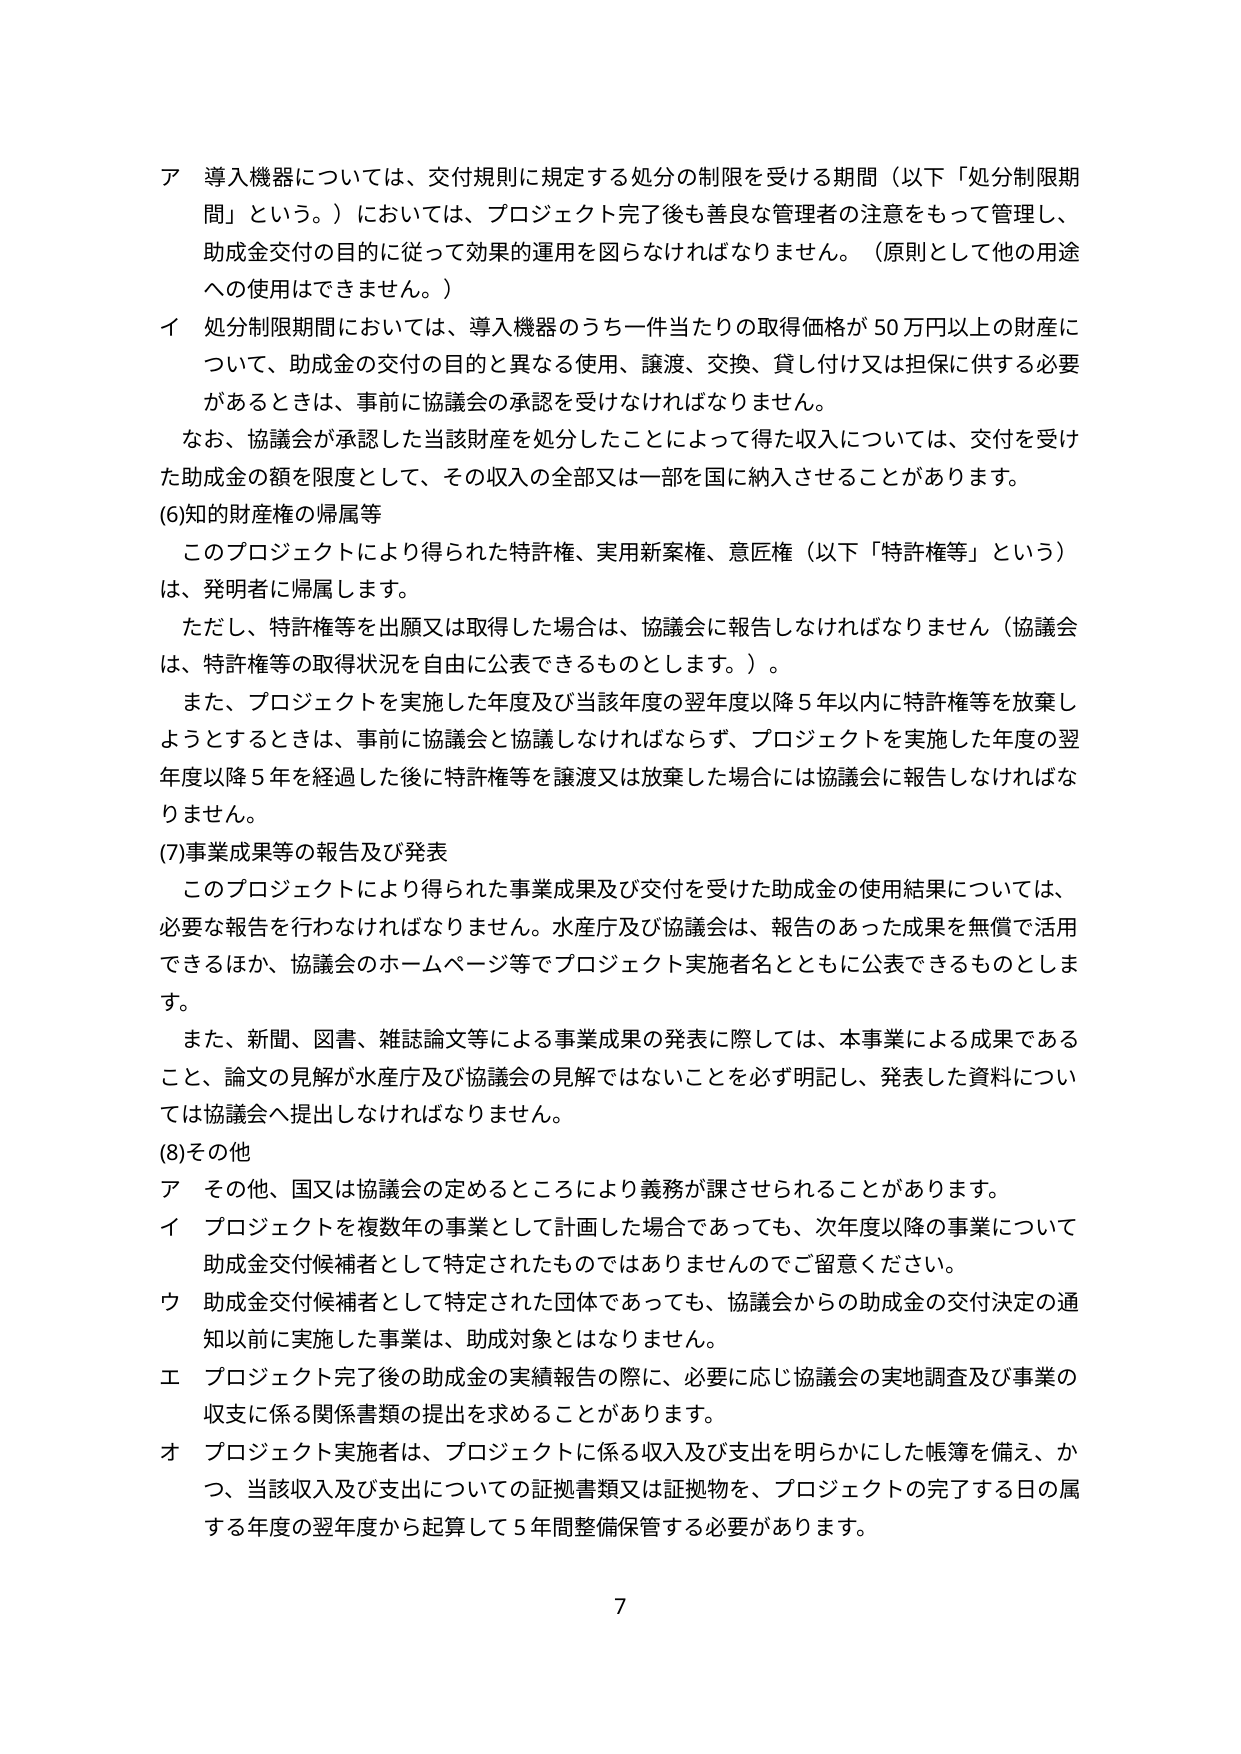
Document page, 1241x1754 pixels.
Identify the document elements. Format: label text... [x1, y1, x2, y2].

text なお、協議会が承認した当該財産を処分したことによって得た収入については、交付を受けた助成金の額を限度として、その収入の全部又は一部を国に納入させることがあります。 [159, 419, 1081, 494]
text このプロジェクトにより得られた特許権、実用新案権、意匠権（以下「特許権等」という）は、発明者に帰属します。 [159, 532, 1081, 607]
text ウ 助成金交付候補者として特定された団体であっても、協議会からの助成金の交付決定の通知以前に実施した事業は、助成対象とはなりません。 [159, 1282, 1081, 1357]
text このプロジェクトにより得られた事業成果及び交付を受けた助成金の使用結果については、必要な報告を行わなければなりません。水産庁及び協議会は、報告のあった成果を無償で活用できるほか、協議会のホームページ等でプロジェクト実施者名とともに公表できるものとします。 [159, 869, 1081, 1019]
text (8)その他 [159, 1132, 1081, 1169]
text また、新聞、図書、雑誌論文等による事業成果の発表に際しては、本事業による成果であること、論文の見解が水産庁及び協議会の見解ではないことを必ず明記し、発表した資料については協議会へ提出しなければなりません。 [159, 1019, 1081, 1132]
text ただし、特許権等を出願又は取得した場合は、協議会に報告しなければなりません（協議会は、特許権等の取得状況を自由に公表できるものとします。）。 [159, 607, 1081, 682]
text また、プロジェクトを実施した年度及び当該年度の翌年度以降５年以内に特許権等を放棄しようとするときは、事前に協議会と協議しなければならず、プロジェクトを実施した年度の翌年度以降５年を経過した後に特許権等を譲渡又は放棄した場合には協議会に報告しなければなりません。 [159, 682, 1081, 832]
text (6)知的財産権の帰属等 [159, 494, 1081, 532]
text ア 導入機器については、交付規則に規定する処分の制限を受ける期間（以下「処分制限期間」という。）においては、プロジェクト完了後も善良な管理者の注意をもって管理し、助成金交付の目的に従って効果的運用を図らなければなりません。（原則として他の用途への使用はできません。） [159, 157, 1081, 307]
text イ 処分制限期間においては、導入機器のうち一件当たりの取得価格が50万円以上の財産について、助成金の交付の目的と異なる使用、譲渡、交換、貸し付け又は担保に供する必要があるときは、事前に協議会の承認を受けなければなりません。 [159, 307, 1081, 419]
text エ プロジェクト完了後の助成金の実績報告の際に、必要に応じ協議会の実地調査及び事業の収支に係る関係書類の提出を求めることがあります。 [159, 1357, 1081, 1432]
text ア その他、国又は協議会の定めるところにより義務が課させられることがあります。 [159, 1169, 1081, 1207]
text イ プロジェクトを複数年の事業として計画した場合であっても、次年度以降の事業について助成金交付候補者として特定されたものではありませんのでご留意ください。 [159, 1207, 1081, 1282]
text (7)事業成果等の報告及び発表 [159, 832, 1081, 869]
text オ プロジェクト実施者は、プロジェクトに係る収入及び支出を明らかにした帳簿を備え、かつ、当該収入及び支出についての証拠書類又は証拠物を、プロジェクトの完了する日の属する年度の翌年度から起算して5年間整備保管する必要があります。 [159, 1432, 1081, 1544]
